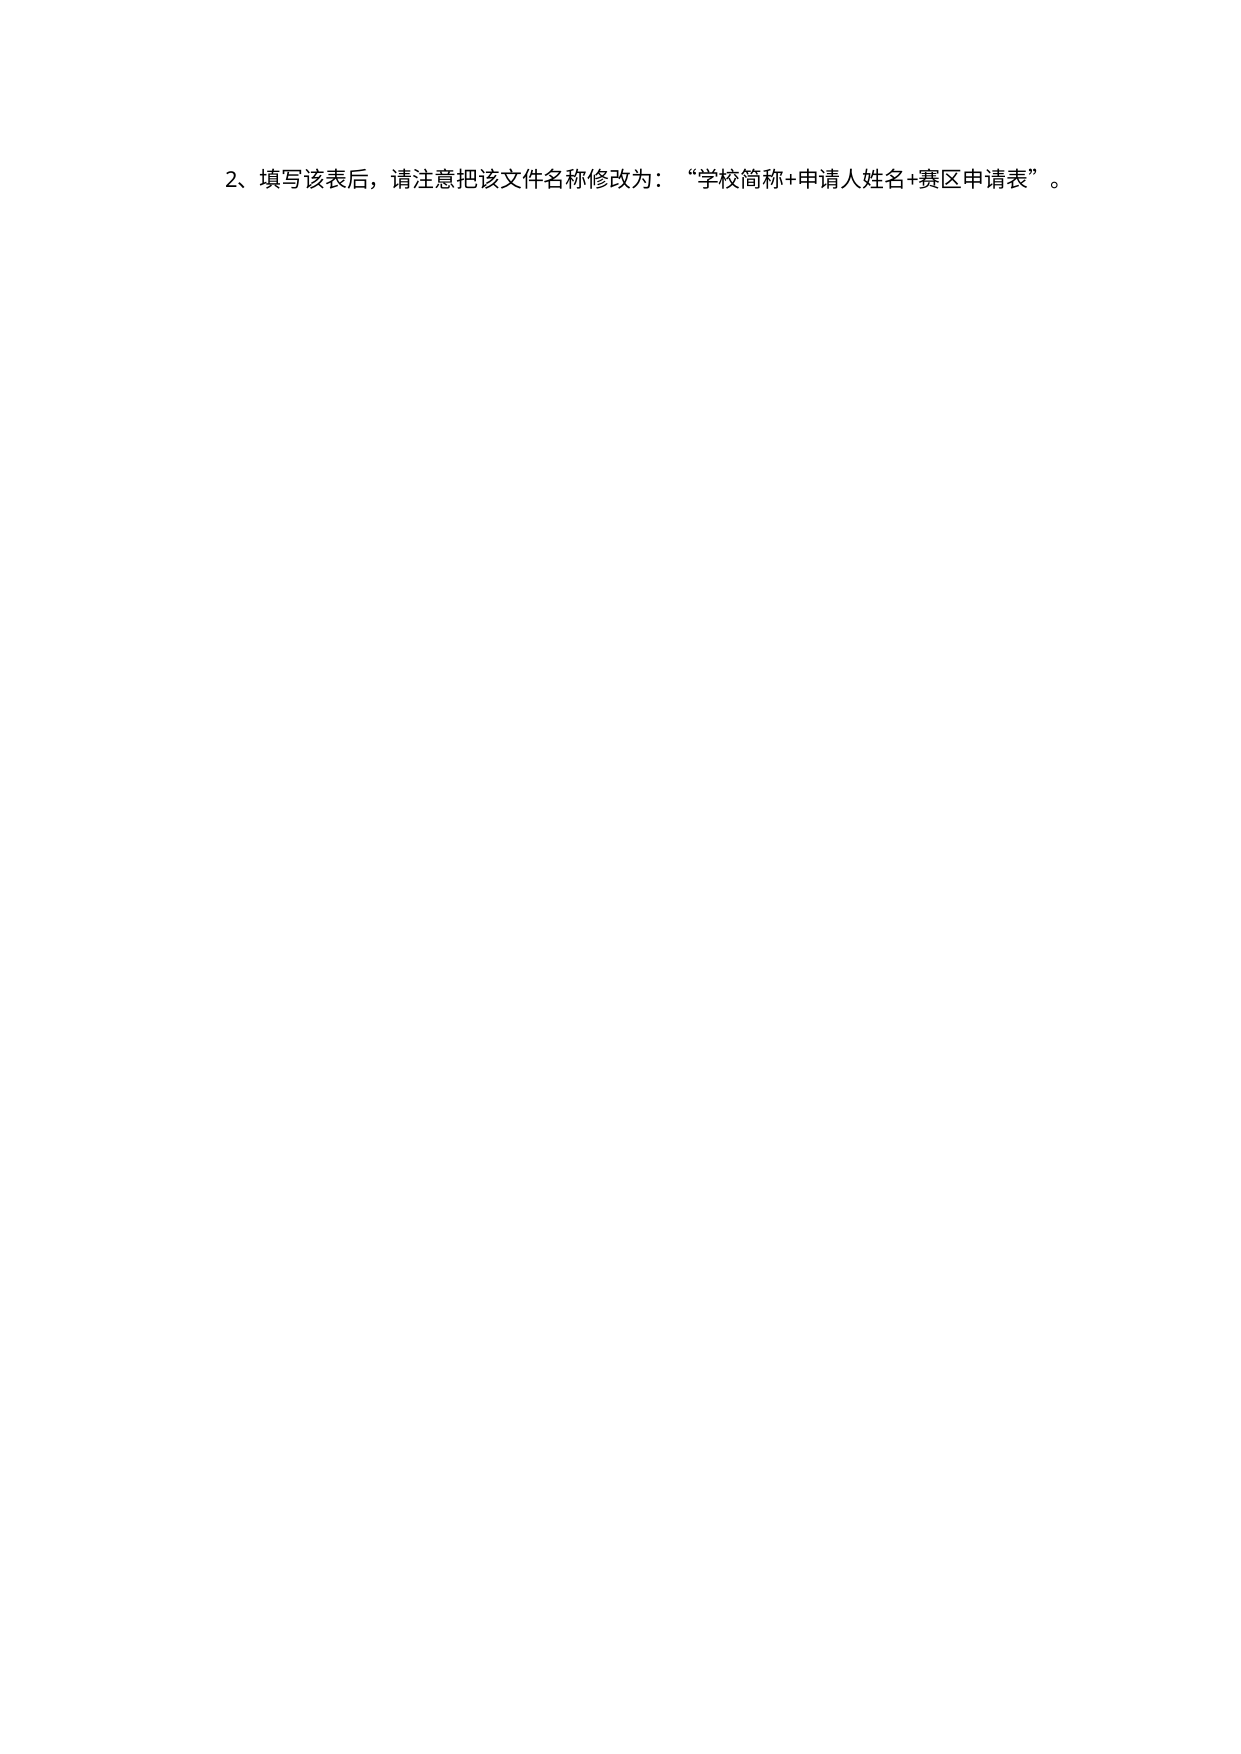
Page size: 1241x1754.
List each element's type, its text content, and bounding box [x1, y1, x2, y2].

text 2、填写该表后，请注意把该文件名称修改为：“学校简称+申请人姓名+赛区申请表”。 [187, 162, 1088, 194]
